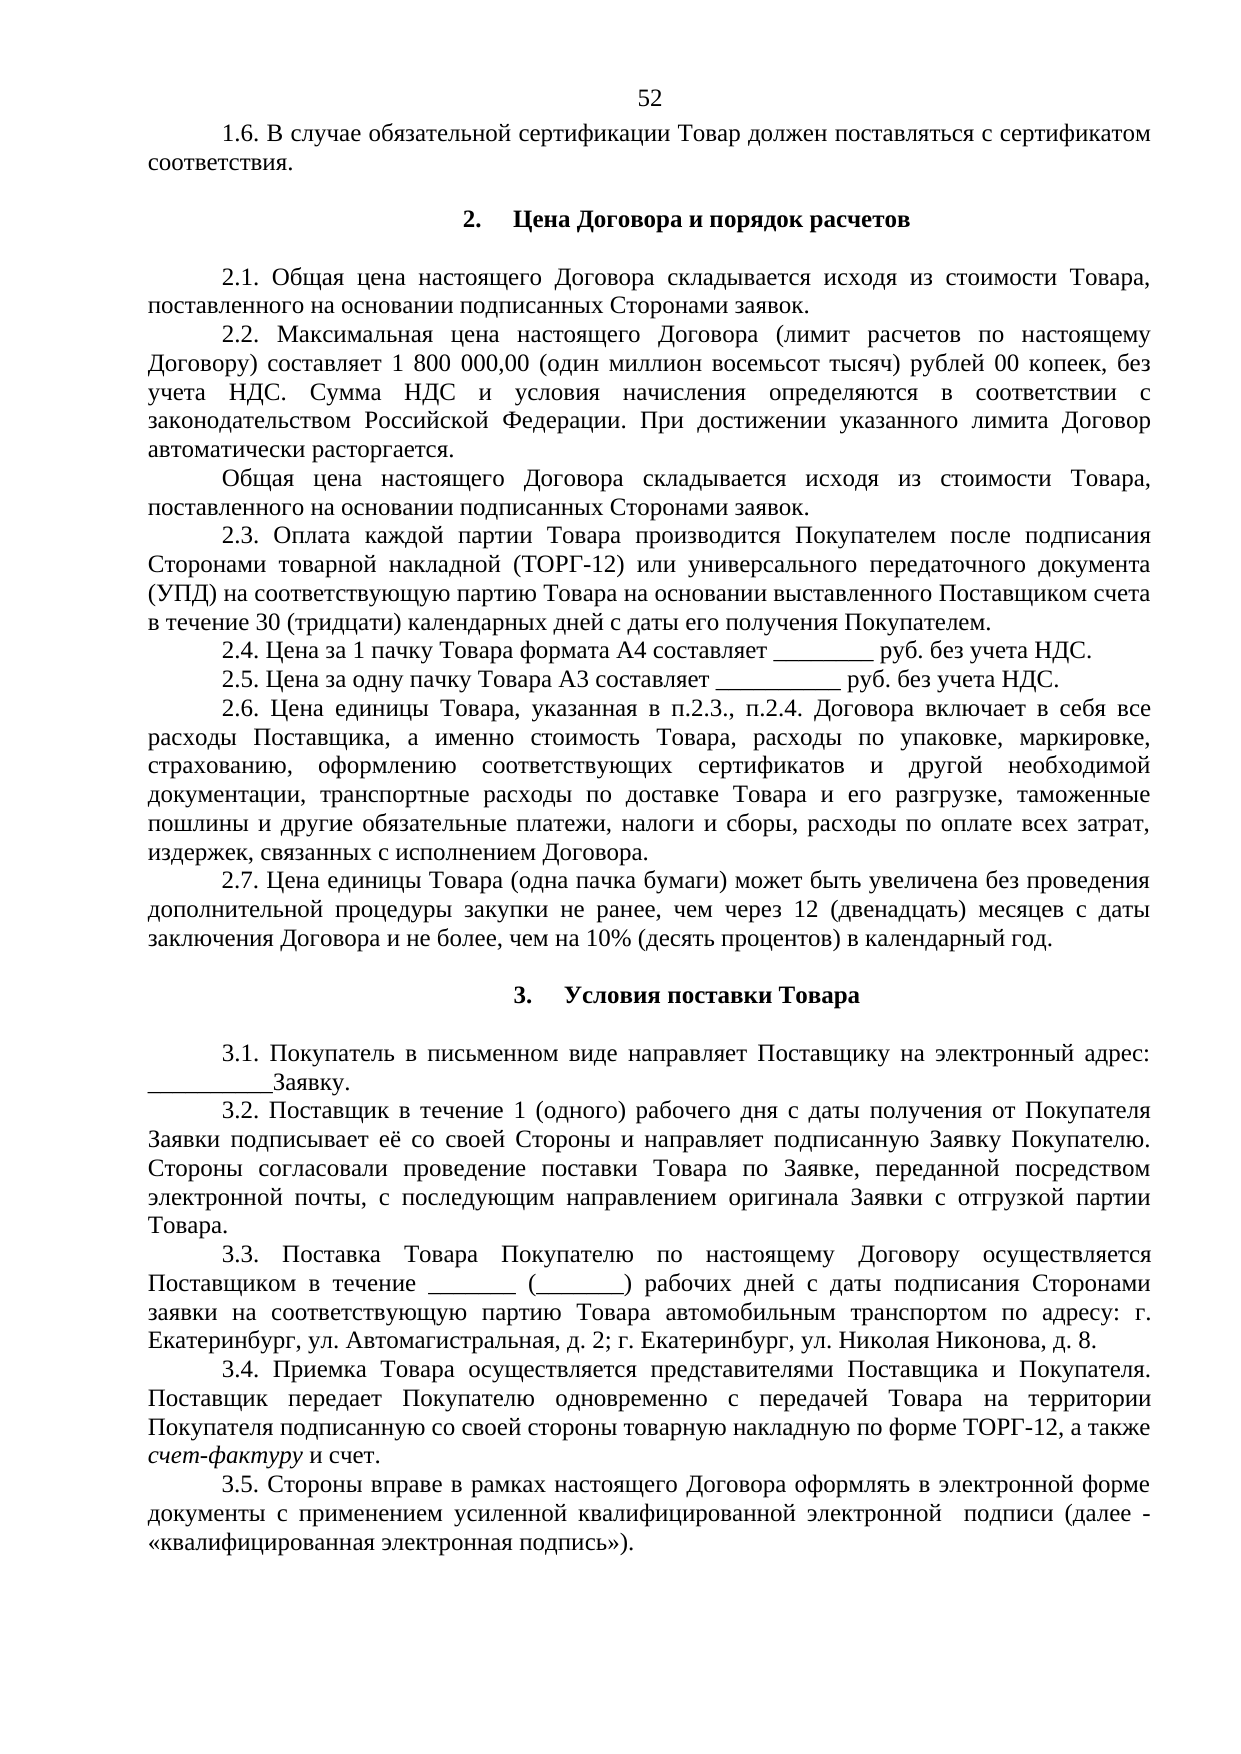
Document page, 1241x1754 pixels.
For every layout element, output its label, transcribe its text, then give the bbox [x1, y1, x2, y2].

text 2.2. Максимальная цена настоящего Договора (лимит расчетов по настоящему Договору) составляет 1 800 000,00 (один миллион восемьсот тысяч) рублей 00 копеек, без учета НДС. Сумма НДС и условия начисления определяются в соответствии с законодательством Российской Федерации. При достижении указанного лимита Договор автоматически расторгается. [148, 319, 1152, 463]
text 2.5. Цена за одну пачку Товара А3 составляет __________ руб. без учета НДС. [148, 664, 1152, 693]
text 3.3. Поставка Товара Покупателю по настоящему Договору осуществляется Поставщиком в течение _______ (_______) рабочих дней с даты подписания Сторонами заявки на соответствующую партию Товара автомобильным транспортом по адресу: г. Екатеринбург, ул. Автомагистральная, д. 2; г. Екатеринбург, ул. Николая Никонова, д. 8. [148, 1239, 1152, 1354]
list Цена Договора и порядок расчетов [148, 204, 1152, 233]
text 3.4. Приемка Товара осуществляется представителями Поставщика и Покупателя. Поставщик передает Покупателю одновременно с передачей Товара на территории Покупателя подписанную со своей стороны товарную накладную по форме ТОРГ-12, а также счет-фактуру и счет. [148, 1354, 1152, 1469]
text 2.7. Цена единицы Товара (одна пачка бумаги) может быть увеличена без проведения дополнительной процедуры закупки не ранее, чем через 12 (двенадцать) месяцев с даты заключения Договора и не более, чем на 10% (десять процентов) в календарный год. [148, 866, 1152, 952]
text 2.3. Оплата каждой партии Товара производится Покупателем после подписания Сторонами товарной накладной (ТОРГ-12) или универсального передаточного документа (УПД) на соответствующую партию Товара на основании выставленного Поставщиком счета в течение 30 (тридцати) календарных дней с даты его получения Покупателем. [148, 521, 1152, 636]
text 3.5. Стороны вправе в рамках настоящего Договора оформлять в электронной форме документы с применением усиленной квалифицированной электронной подписи (далее - «квалифицированная электронная подпись»). [148, 1469, 1152, 1556]
text 2.6. Цена единицы Товара, указанная в п.2.3., п.2.4. Договора включает в себя все расходы Поставщика, а именно стоимость Товара, расходы по упаковке, маркировке, страхованию, оформлению соответствующих сертификатов и другой необходимой документации, транспортные расходы по доставке Товара и его разгрузке, таможенные пошлины и другие обязательные платежи, налоги и сборы, расходы по оплате всех затрат, издержек, связанных с исполнением Договора. [148, 693, 1152, 866]
text 1.6. В случае обязательной сертификации Товар должен поставляться с сертификатом соответствия. [148, 118, 1152, 176]
list Условия поставки Товара [148, 981, 1152, 1009]
text 3.2. Поставщик в течение 1 (одного) рабочего дня с даты получения от Покупателя Заявки подписывает её со своей Стороны и направляет подписанную Заявку Покупателю. Стороны согласовали проведение поставки Товара по Заявке, переданной посредством электронной почты, с последующим направлением оригинала Заявки с отгрузкой партии Товара. [148, 1096, 1152, 1239]
text Общая цена настоящего Договора складывается исходя из стоимости Товара, поставленного на основании подписанных Сторонами заявок. [148, 463, 1152, 521]
text 2.1. Общая цена настоящего Договора складывается исходя из стоимости Товара, поставленного на основании подписанных Сторонами заявок. [148, 262, 1152, 319]
text 3.1. Покупатель в письменном виде направляет Поставщику на электронный адрес: __________Заявку. [148, 1038, 1152, 1096]
text 2.4. Цена за 1 пачку Товара формата А4 составляет ________ руб. без учета НДС. [148, 636, 1152, 664]
